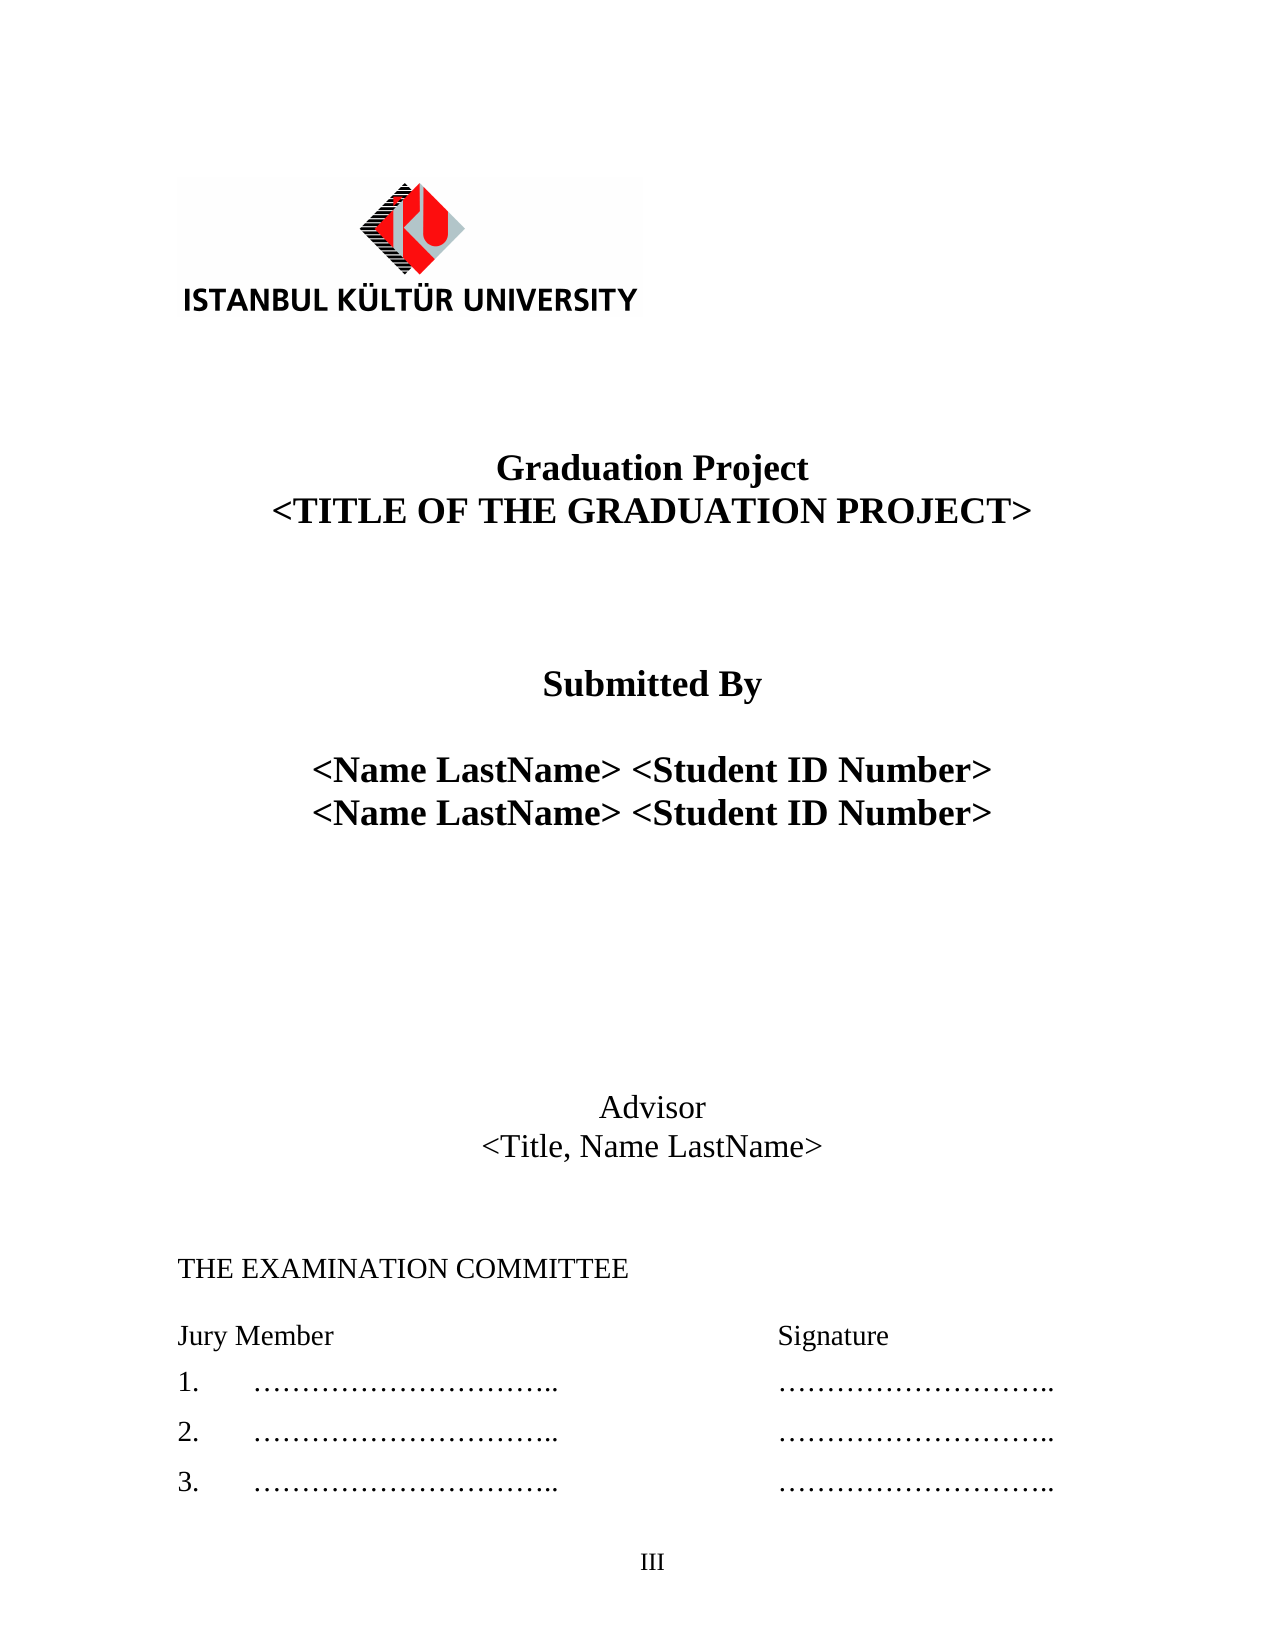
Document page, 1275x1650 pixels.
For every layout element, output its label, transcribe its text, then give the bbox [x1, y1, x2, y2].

text Submitted By [177, 661, 1127, 704]
picture [177, 177, 643, 317]
text Jury Member Signature [177, 1318, 1127, 1351]
text 1. ………………………….. ……………………….. [177, 1364, 1127, 1397]
text <Title, Name LastName> [177, 1126, 1127, 1164]
text Advisor [177, 1088, 1127, 1126]
text 3. ………………………….. ……………………….. [177, 1464, 1127, 1498]
text 2. ………………………….. ……………………….. [177, 1414, 1127, 1448]
text <Name LastName> <Student ID Number> [177, 748, 1127, 791]
text THE EXAMINATION COMMITTEE [177, 1251, 1127, 1284]
text <Name LastName> <Student ID Number> [177, 791, 1127, 834]
text <TITLE OF THE GRADUATION PROJECT> [177, 489, 1127, 532]
text Graduation Project [177, 446, 1127, 489]
